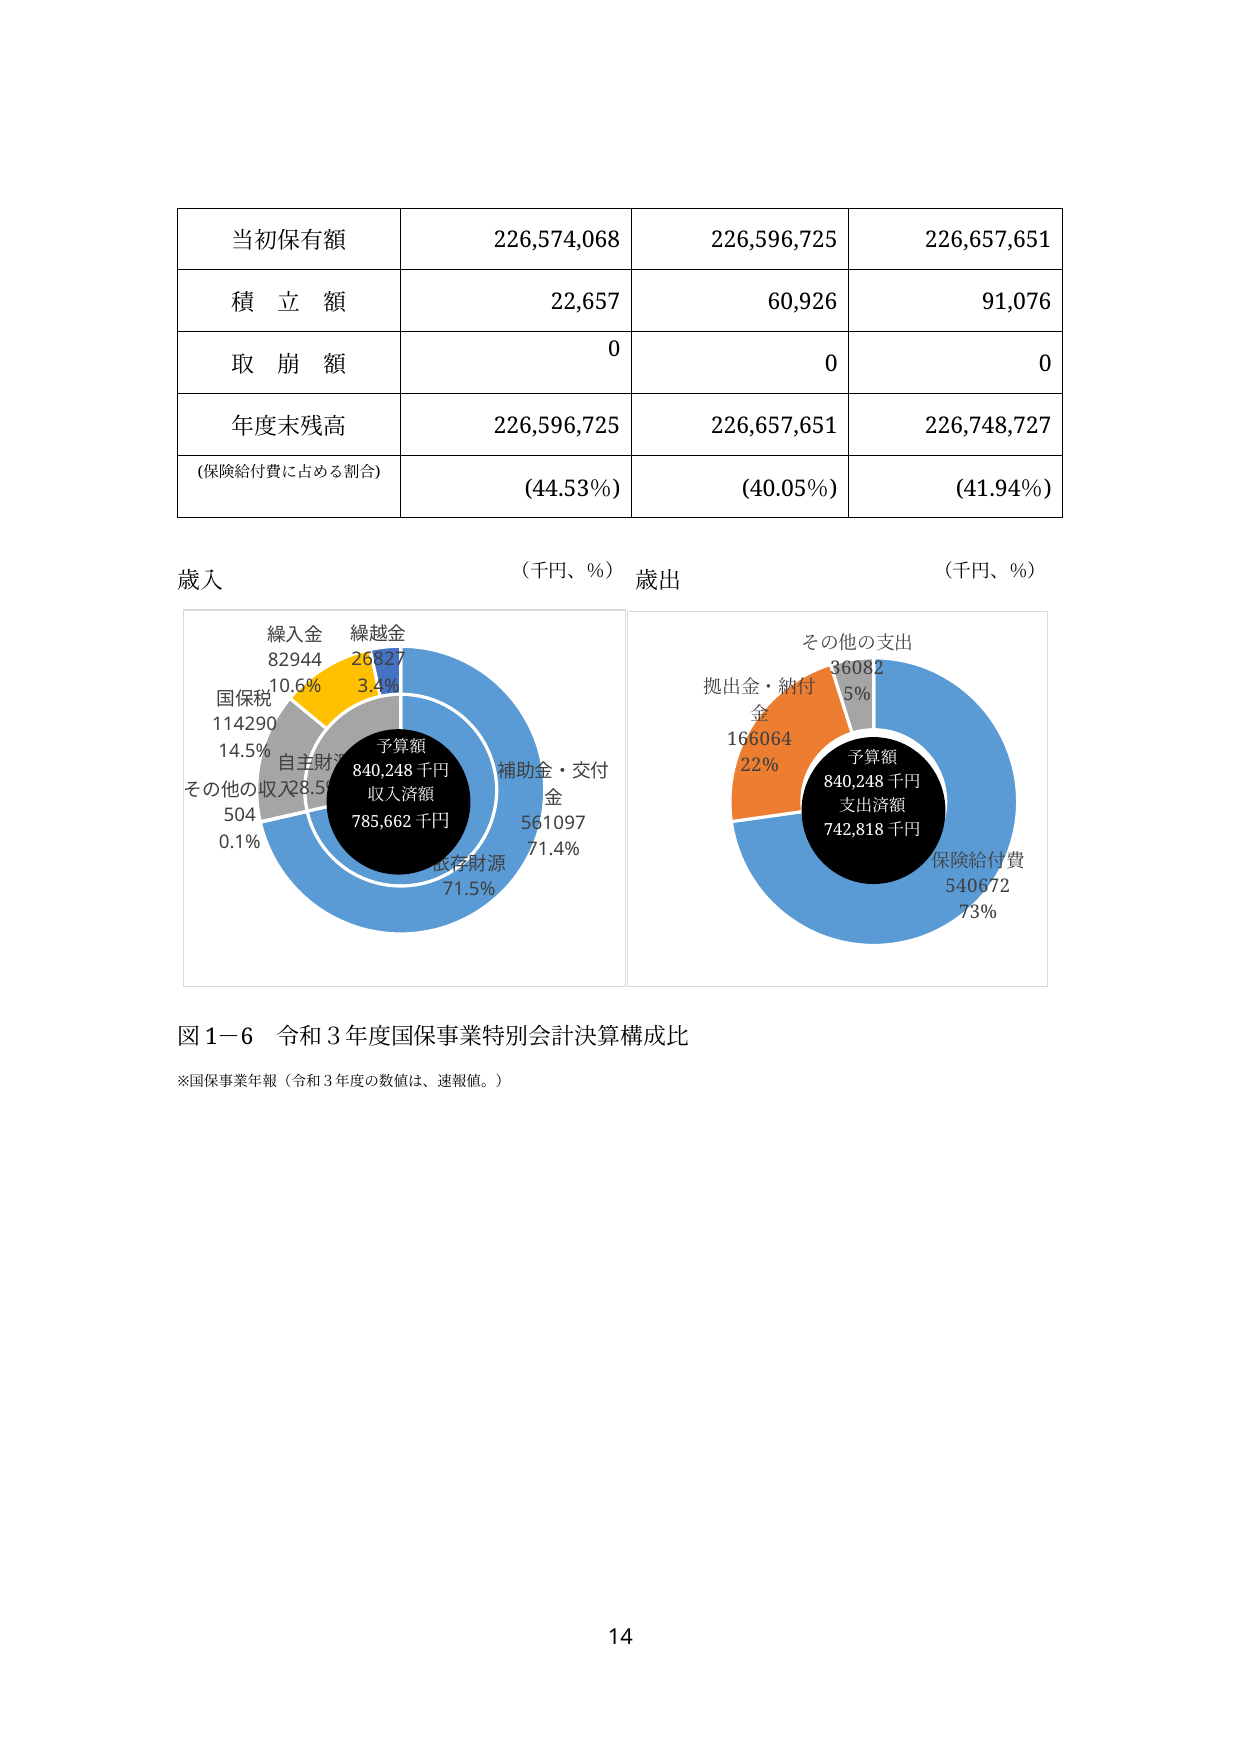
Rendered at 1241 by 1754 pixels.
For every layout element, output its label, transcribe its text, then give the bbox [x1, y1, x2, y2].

table_cell 226,748,727 [849, 394, 1062, 455]
table_cell (44.53％) [401, 456, 631, 517]
table_cell 0 [849, 332, 1062, 393]
table_cell 226,657,651 [632, 394, 848, 455]
text 歳入 歳出 [177, 548, 1063, 609]
table_cell 22,657 [401, 270, 631, 331]
table_cell 積 立 額 [178, 270, 400, 331]
table_cell 226,596,725 [632, 209, 848, 269]
table_cell 当初保有額 [178, 209, 400, 269]
table_cell 0 [632, 332, 848, 393]
table_cell (41.94％) [849, 456, 1062, 517]
text ※国保事業年報（令和３年度の数値は、速報値。） [177, 1065, 1063, 1096]
text 図1－6 令和３年度国保事業特別会計決算構成比 [177, 1004, 1063, 1065]
table_cell 年度末残高 [178, 394, 400, 455]
table_cell 91,076 [849, 270, 1062, 331]
table_cell 0 [401, 332, 631, 393]
table_cell 226,596,725 [401, 394, 631, 455]
table_cell 60,926 [632, 270, 848, 331]
table_cell (40.05％) [632, 456, 848, 517]
table_cell 226,574,068 [401, 209, 631, 269]
table_cell 226,657,651 [849, 209, 1062, 269]
table_cell 取 崩 額 [178, 332, 400, 393]
table_cell (保険給付費に占める割合) [178, 456, 400, 517]
